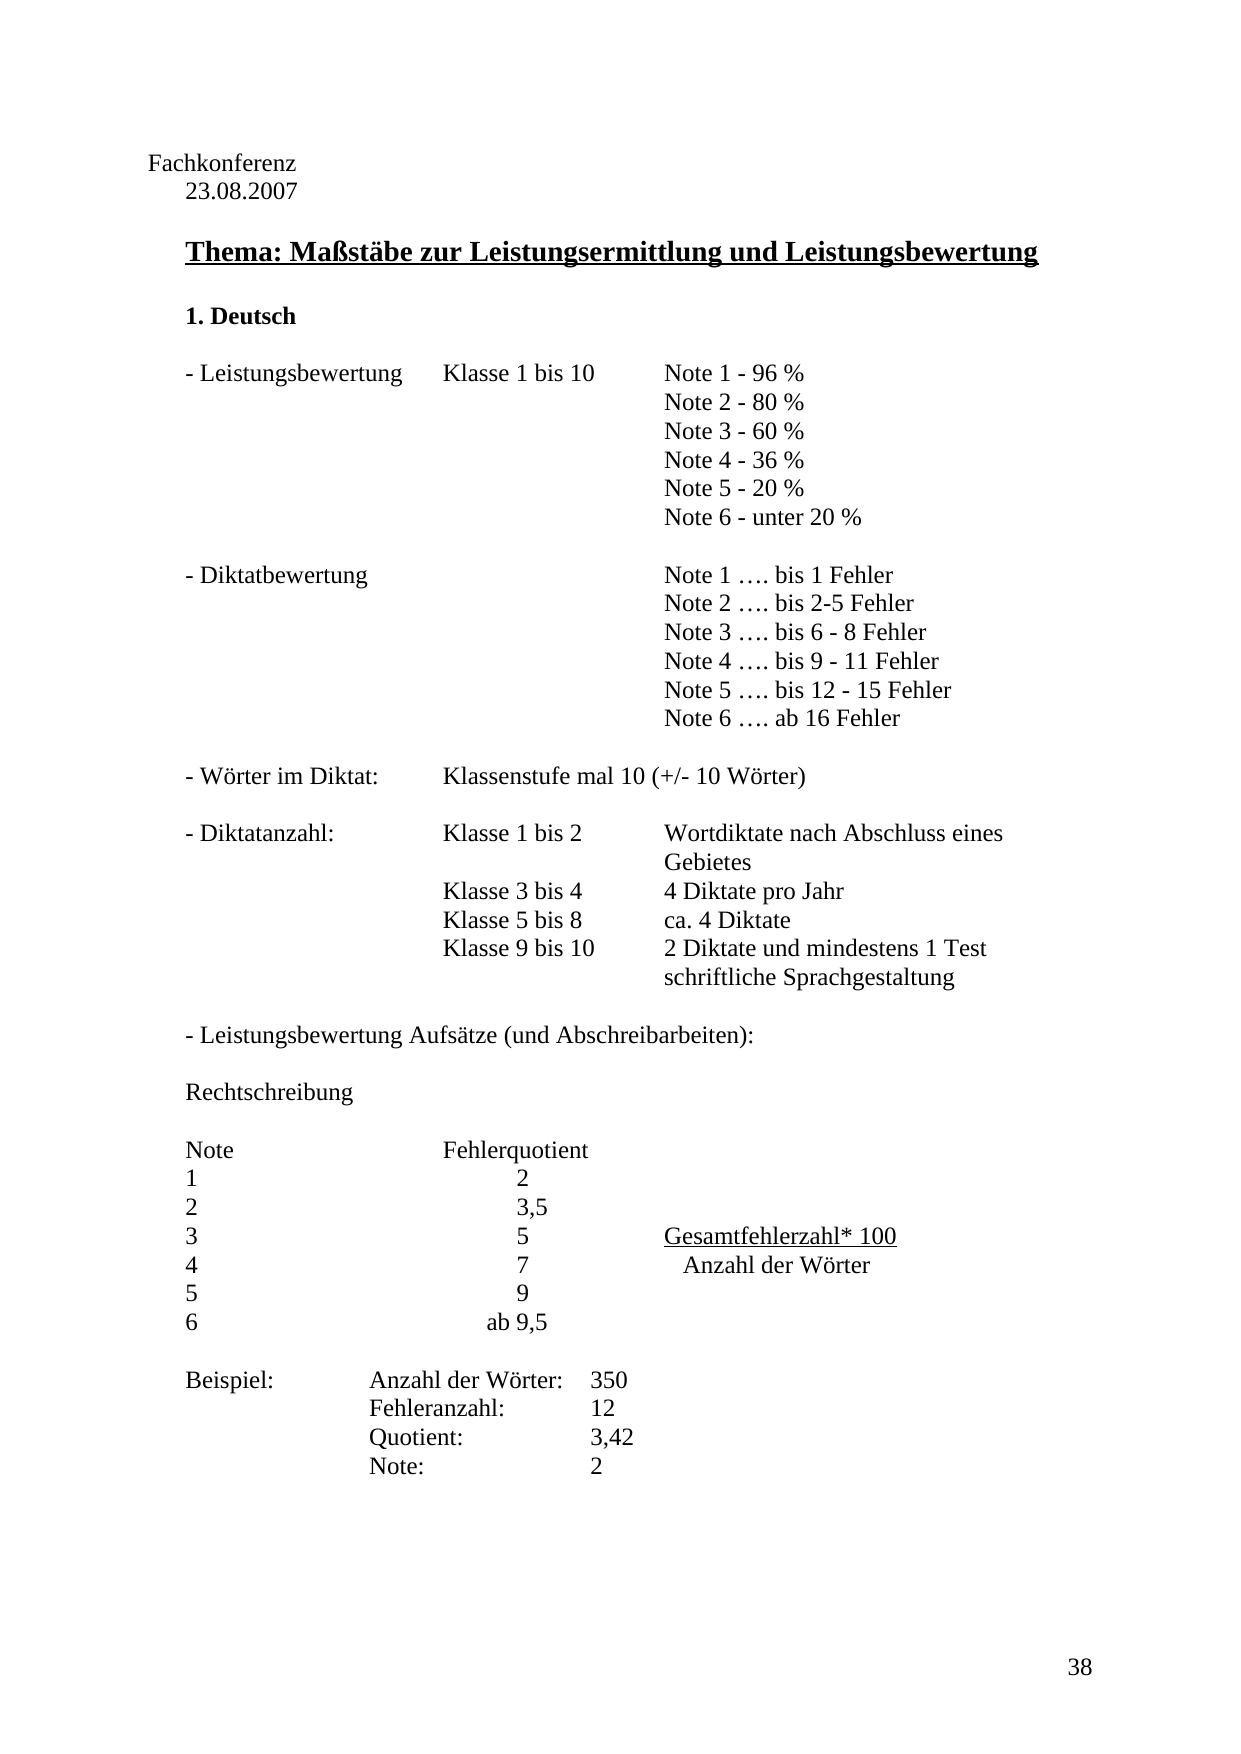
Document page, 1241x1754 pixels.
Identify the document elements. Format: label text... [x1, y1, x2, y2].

text Beispiel: Anzahl der Wörter: 350 [185, 1365, 1093, 1393]
text Thema: Maßstäbe zur Leistungsermittlung und Leistungsbewertung [185, 234, 1093, 267]
text 1 2 [185, 1163, 1093, 1192]
text 3 5 Gesamtfehlerzahl* 100 [185, 1221, 1093, 1250]
text Gebietes [185, 847, 1093, 876]
text Note 4 …. bis 9 - 11 Fehler [185, 646, 1093, 675]
text Note 4 - 36 % [185, 445, 1093, 473]
text Klasse 5 bis 8 ca. 4 Diktate [185, 905, 1093, 933]
text - Diktatanzahl: Klasse 1 bis 2 Wortdiktate nach Abschluss eines [185, 818, 1093, 847]
text Note 3 - 60 % [185, 416, 1093, 445]
text Note 2 - 80 % [185, 387, 1093, 416]
text - Wörter im Diktat: Klassenstufe mal 10 (+/- 10 Wörter) [185, 761, 1093, 790]
text Note: 2 [185, 1451, 1093, 1480]
text schriftliche Sprachgestaltung [185, 962, 1093, 991]
text Rechtschreibung [185, 1077, 1093, 1106]
text 1. Deutsch [185, 301, 1093, 330]
text 2 3,5 [185, 1192, 1093, 1221]
text Klasse 3 bis 4 4 Diktate pro Jahr [185, 876, 1093, 905]
text Note Fehlerquotient [185, 1135, 1093, 1163]
text Note 2 …. bis 2-5 Fehler [185, 588, 1093, 617]
text Klasse 9 bis 10 2 Diktate und mindestens 1 Test [185, 933, 1093, 962]
text Fehleranzahl: 12 [185, 1393, 1093, 1422]
text - Leistungsbewertung Klasse 1 bis 10 Note 1 - 96 % [185, 358, 1093, 387]
text 5 9 [185, 1278, 1093, 1307]
text 4 7 Anzahl der Wörter [185, 1250, 1093, 1278]
text Note 5 - 20 % [185, 473, 1093, 502]
text Note 5 …. bis 12 - 15 Fehler [185, 675, 1093, 703]
text Note 6 - unter 20 % [185, 502, 1093, 531]
text - Leistungsbewertung Aufsätze (und Abschreibarbeiten): [185, 1020, 1093, 1048]
text Note 6 …. ab 16 Fehler [185, 703, 1093, 732]
text 23.08.2007 [185, 176, 1093, 205]
text Fachkonferenz [148, 148, 1093, 176]
text Note 3 …. bis 6 - 8 Fehler [185, 617, 1093, 646]
text Quotient: 3,42 [185, 1422, 1093, 1451]
text - Diktatbewertung Note 1 …. bis 1 Fehler [185, 560, 1093, 588]
text 6 ab 9,5 [185, 1307, 1093, 1336]
